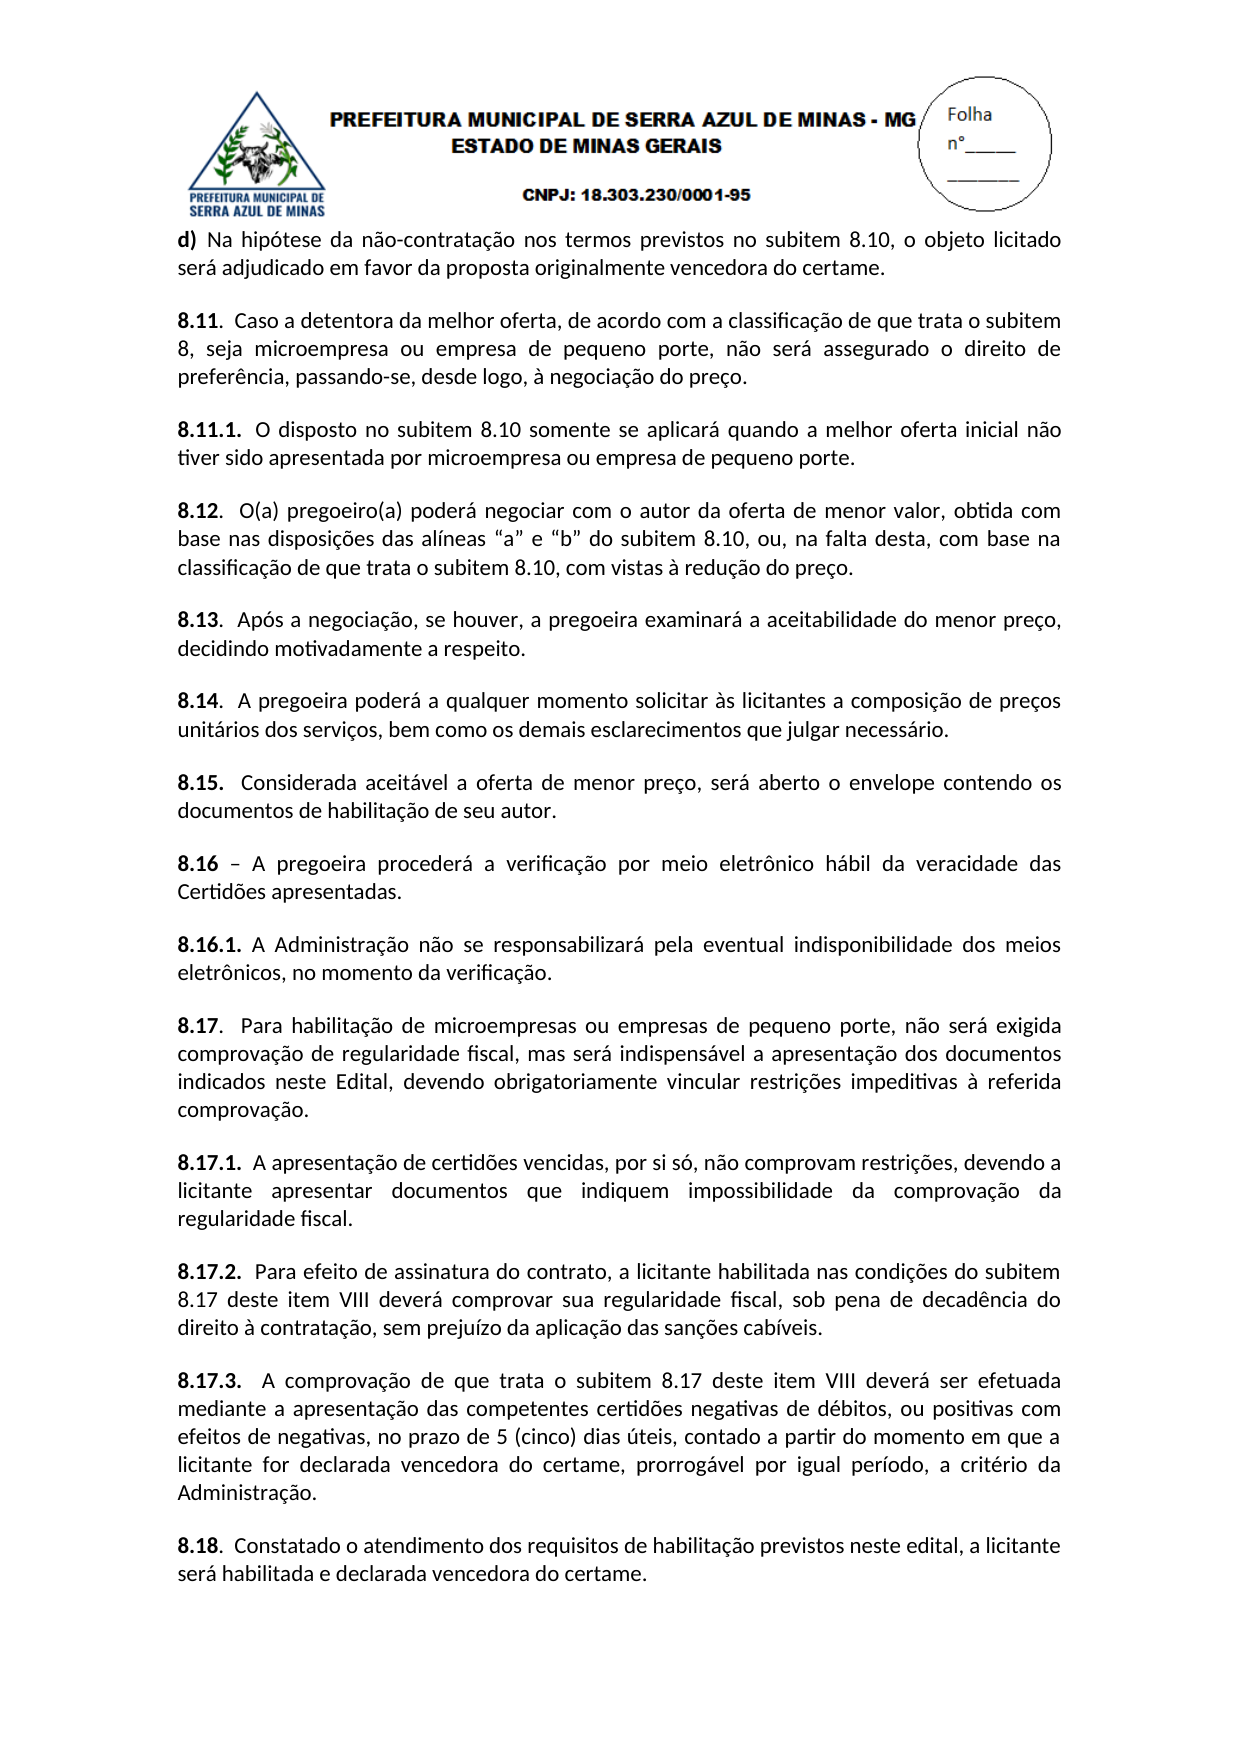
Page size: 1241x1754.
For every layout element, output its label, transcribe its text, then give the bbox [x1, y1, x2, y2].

picture [177, 73, 1063, 226]
text 8.17. Para habilitação de microempresas ou empresas de pequeno porte, não será exigida comprovação de regularidade fiscal, mas será indispensável a apresentação dos documentos indicados neste Edital, devendo obrigatoriamente vincular restrições impeditivas à referida comprovação. [177, 1011, 1063, 1123]
text 8.11.1. O disposto no subitem 8.10 somente se aplicará quando a melhor oferta inicial não tiver sido apresentada por microempresa ou empresa de pequeno porte. [177, 416, 1063, 472]
text 8.11. Caso a detentora da melhor oferta, de acordo com a classificação de que trata o subitem 8, seja microempresa ou empresa de pequeno porte, não será assegurado o direito de preferência, passando-se, desde logo, à negociação do preço. [177, 306, 1063, 391]
text 8.13. Após a negociação, se houver, a pregoeira examinará a aceitabilidade do menor preço, decidindo motivadamente a respeito. [177, 606, 1063, 662]
text 8.15. Considerada aceitável a oferta de menor preço, será aberto o envelope contendo os documentos de habilitação de seu autor. [177, 768, 1063, 824]
text 8.14. A pregoeira poderá a qualquer momento solicitar às licitantes a composição de preços unitários dos serviços, bem como os demais esclarecimentos que julgar necessário. [177, 687, 1063, 743]
text 8.18. Constatado o atendimento dos requisitos de habilitação previstos neste edital, a licitante será habilitada e declarada vencedora do certame. [177, 1531, 1063, 1587]
text 8.17.1. A apresentação de certidões vencidas, por si só, não comprovam restrições, devendo a licitante apresentar documentos que indiquem impossibilidade da comprovação da regularidade fiscal. [177, 1148, 1063, 1232]
text 8.17.2. Para efeito de assinatura do contrato, a licitante habilitada nas condições do subitem 8.17 deste item VIII deverá comprovar sua regularidade fiscal, sob pena de decadência do direito à contratação, sem prejuízo da aplicação das sanções cabíveis. [177, 1257, 1063, 1341]
text 8.12. O(a) pregoeiro(a) poderá negociar com o autor da oferta de menor valor, obtida com base nas disposições das alíneas “a” e “b” do subitem 8.10, ou, na falta desta, com base na classificação de que trata o subitem 8.10, com vistas à redução do preço. [177, 497, 1063, 581]
text 8.16 – A pregoeira procederá a verificação por meio eletrônico hábil da veracidade das Certidões apresentadas. [177, 849, 1063, 905]
text 8.17.3. A comprovação de que trata o subitem 8.17 deste item VIII deverá ser efetuada mediante a apresentação das competentes certidões negativas de débitos, ou positivas com efeitos de negativas, no prazo de 5 (cinco) dias úteis, contado a partir do momento em que a licitante for declarada vencedora do certame, prorrogável por igual período, a critério da Administração. [177, 1366, 1063, 1506]
list Na hipótese da não-contratação nos termos previstos no subitem 8.10, o objeto licitado será adjudicado em favor da proposta originalmente vencedora do certame. [177, 226, 1063, 281]
text 8.16.1. A Administração não se responsabilizará pela eventual indisponibilidade dos meios eletrônicos, no momento da verificação. [177, 930, 1063, 986]
